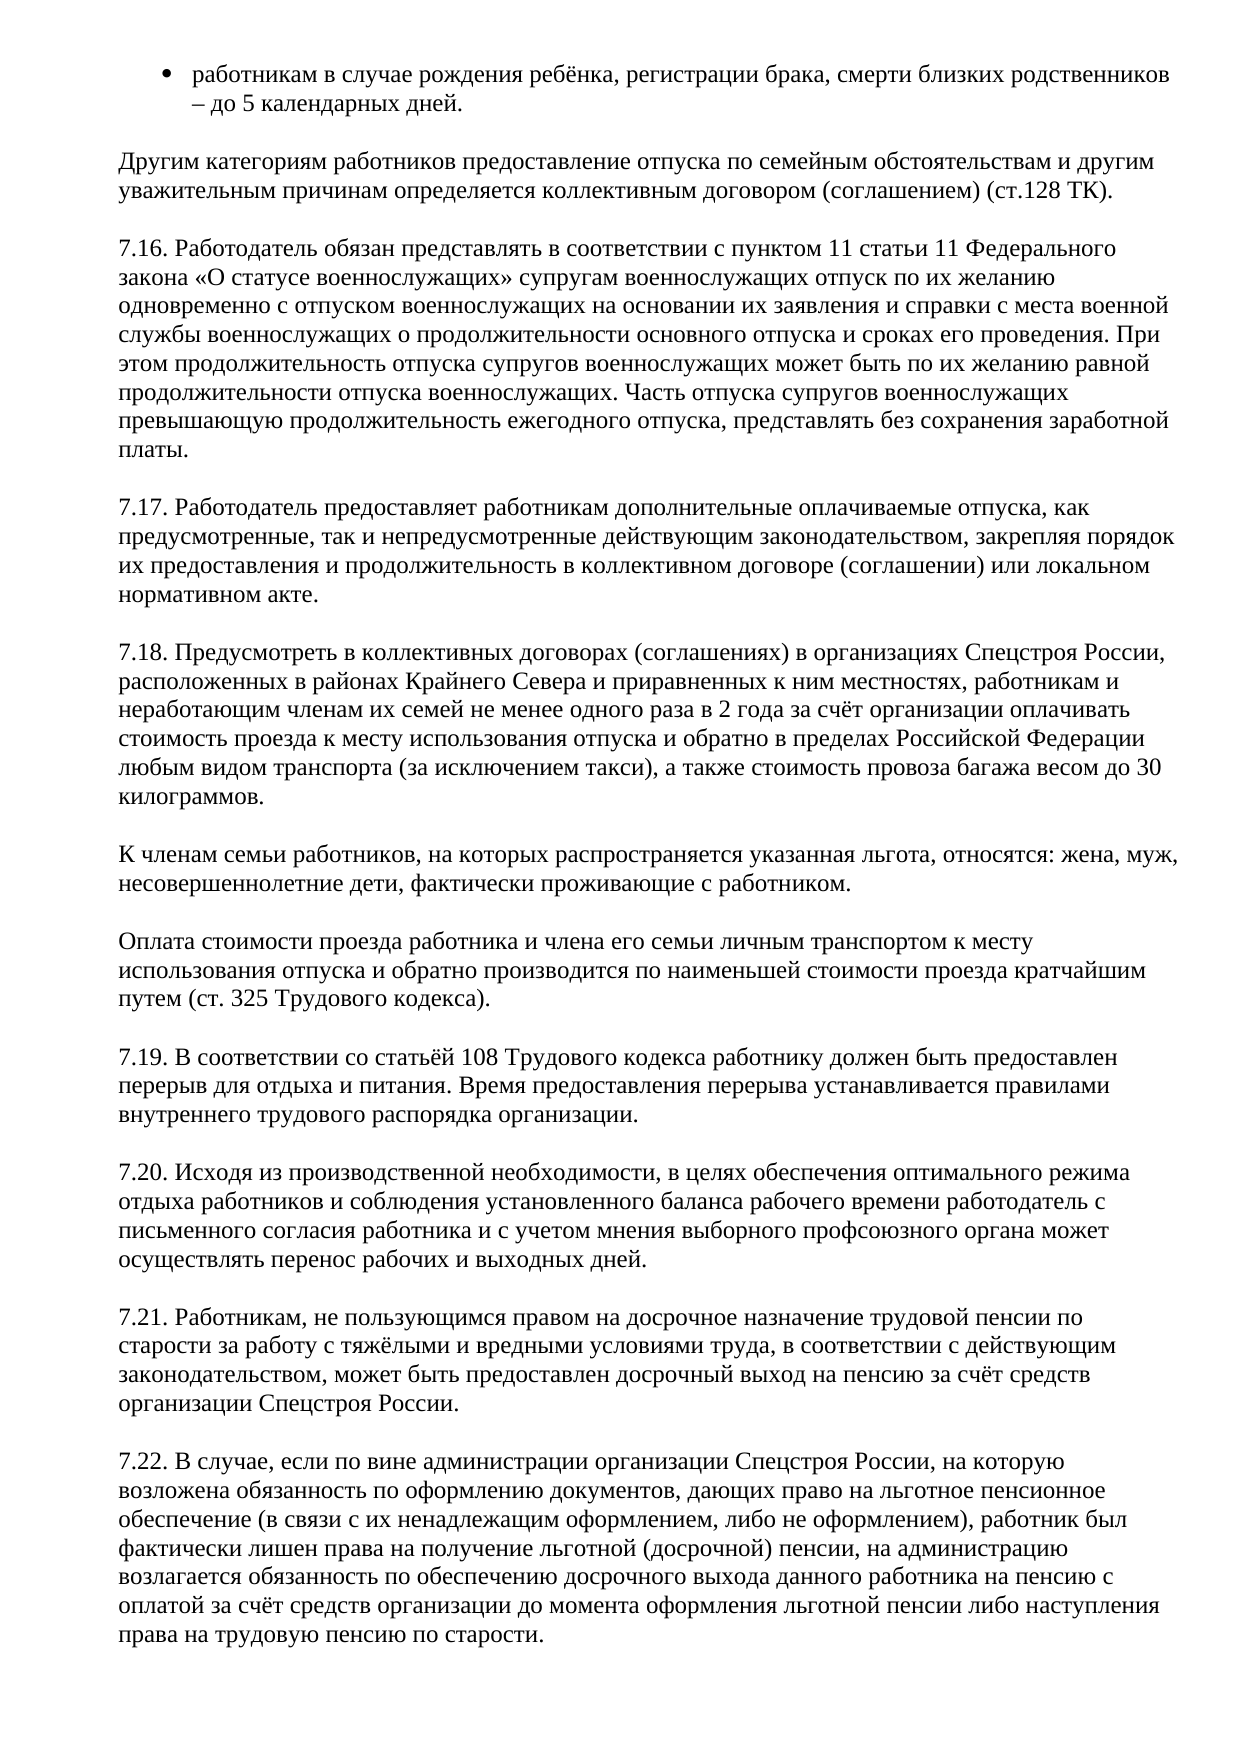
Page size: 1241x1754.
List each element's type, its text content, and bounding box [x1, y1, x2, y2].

text 7.18. Предусмотреть в коллективных договорах (соглашениях) в организациях Спецстроя России, расположенных в районах Крайнего Севера и приравненных к ним местностях, работникам и неработающим членам их семей не менее одного раза в 2 года за счёт организации оплачивать стоимость проезда к месту использования отпуска и обратно в пределах Российской Федерации любым видом транспорта (за исключением такси), а также стоимость провоза багажа весом до 30 килограммов. [118, 637, 1181, 809]
text 7.20. Исходя из производственной необходимости, в целях обеспечения оптимального режима отдыха работников и соблюдения установленного баланса рабочего времени работодатель с письменного согласия работника и с учетом мнения выборного профсоюзного органа может осуществлять перенос рабочих и выходных дней. [118, 1157, 1181, 1272]
text 7.19. В соответствии со статьёй 108 Трудового кодекса работнику должен быть предоставлен перерыв для отдыха и питания. Время предоставления перерыва устанавливается правилами внутреннего трудового распорядка организации. [118, 1042, 1181, 1128]
text Оплата стоимости проезда работника и члена его семьи личным транспортом к месту использования отпуска и обратно производится по наименьшей стоимости проезда кратчайшим путем (ст. 325 Трудового кодекса). [118, 926, 1181, 1012]
text 7.21. Работникам, не пользующимся правом на досрочное назначение трудовой пенсии по старости за работу с тяжёлыми и вредными условиями труда, в соответствии с действующим законодательством, может быть предоставлен досрочный выход на пенсию за счёт средств организации Спецстроя России. [118, 1302, 1181, 1417]
text 7.22. В случае, если по вине администрации организации Спецстроя России, на которую возложена обязанность по оформлению документов, дающих право на льготное пенсионное обеспечение (в связи с их ненадлежащим оформлением, либо не оформлением), работник был фактически лишен права на получение льготной (досрочной) пенсии, на администрацию возлагается обязанность по обеспечению досрочного выхода данного работника на пенсию с оплатой за счёт средств организации до момента оформления льготной пенсии либо наступления права на трудовую пенсию по старости. [118, 1446, 1181, 1648]
text Другим категориям работников предоставление отпуска по семейным обстоятельствам и другим уважительным причинам определяется коллективным договором (соглашением) (ст.128 ТК). [118, 146, 1181, 203]
text К членам семьи работников, на которых распространяется указанная льгота, относятся: жена, муж, несовершеннолетние дети, фактически проживающие с работником. [118, 839, 1181, 896]
list работникам в случае рождения ребёнка, регистрации брака, смерти близких родственников – до 5 календарных дней. [162, 59, 1181, 117]
text 7.17. Работодатель предоставляет работникам дополнительные оплачиваемые отпуска, как предусмотренные, так и непредусмотренные действующим законодательством, закрепляя порядок их предоставления и продолжительность в коллективном договоре (соглашении) или локальном нормативном акте. [118, 492, 1181, 607]
text 7.16. Работодатель обязан представлять в соответствии с пунктом 11 статьи 11 Федерального закона «О статусе военнослужащих» супругам военнослужащих отпуск по их желанию одновременно с отпуском военнослужащих на основании их заявления и справки с места военной службы военнослужащих о продолжительности основного отпуска и сроках его проведения. При этом продолжительность отпуска супругов военнослужащих может быть по их желанию равной продолжительности отпуска военнослужащих. Часть отпуска супругов военнослужащих превышающую продолжительность ежегодного отпуска, представлять без сохранения заработной платы. [118, 233, 1181, 463]
